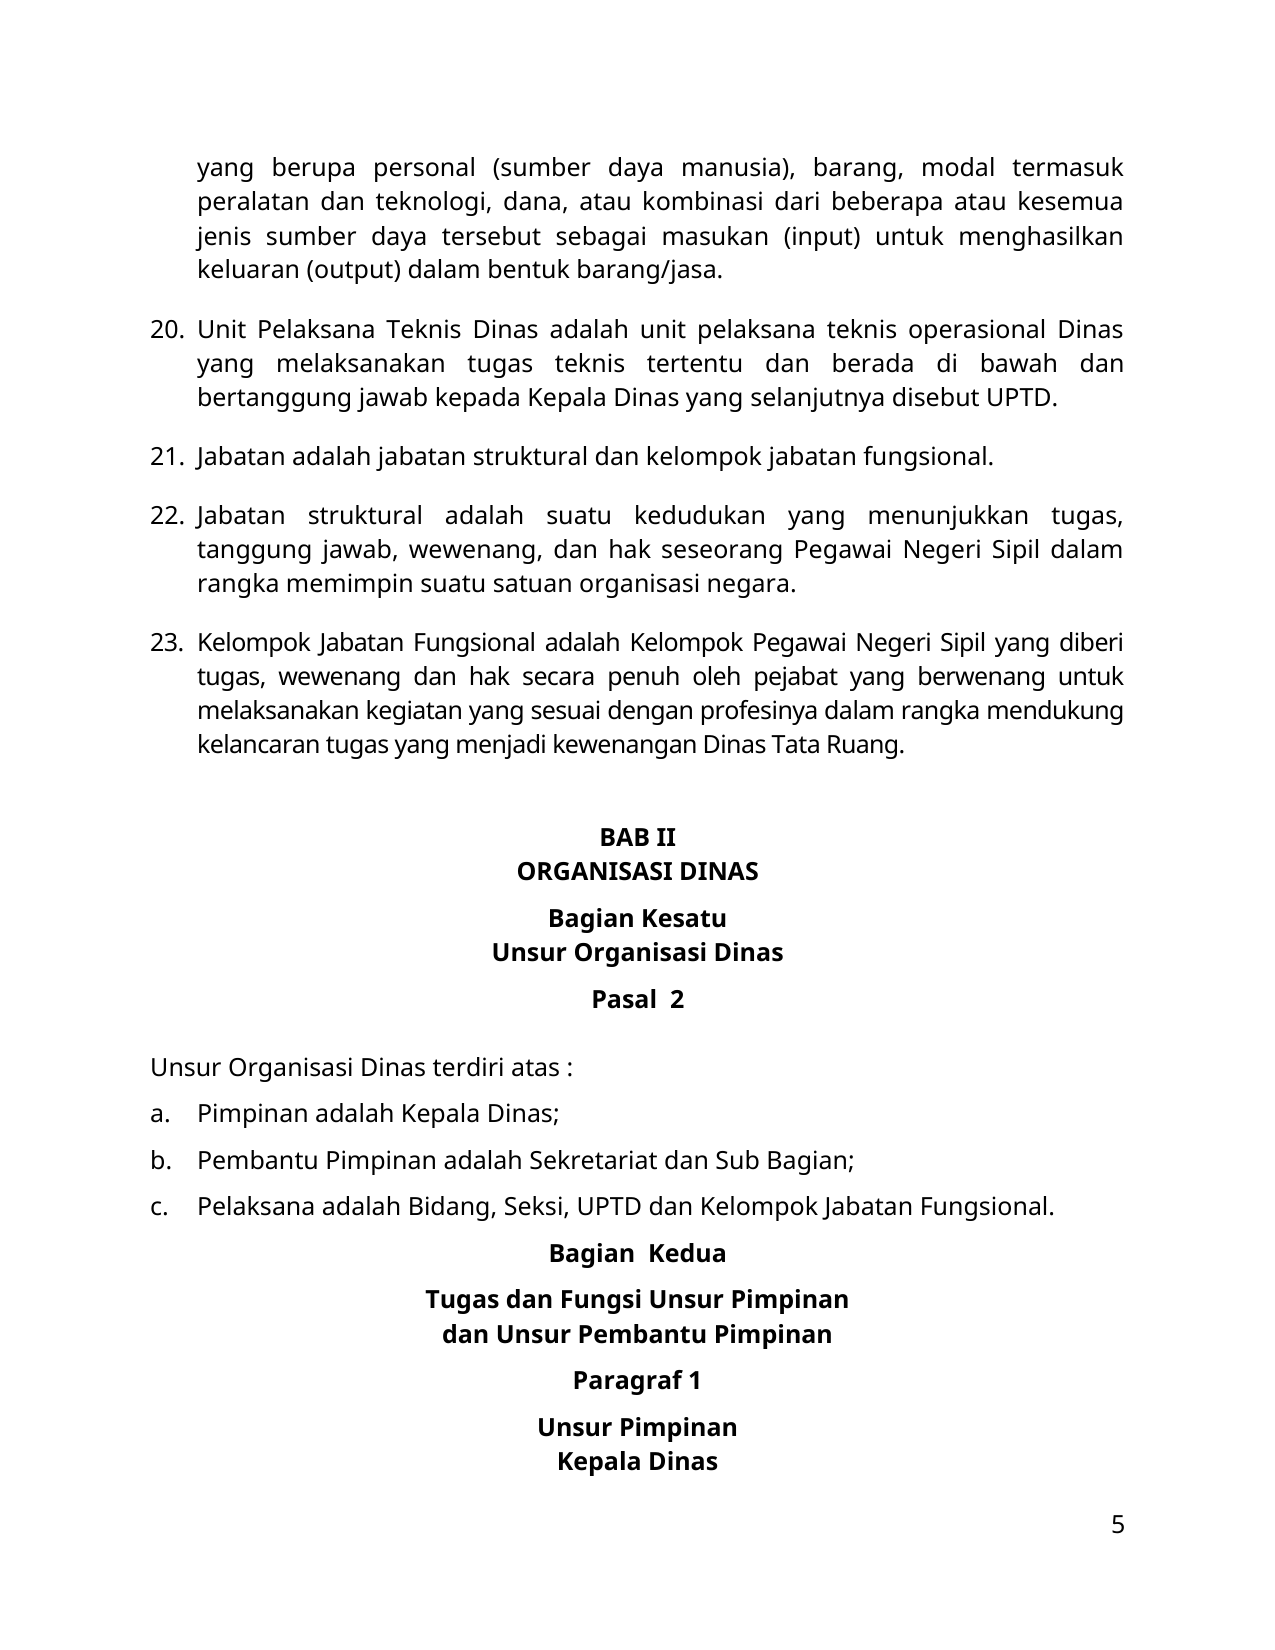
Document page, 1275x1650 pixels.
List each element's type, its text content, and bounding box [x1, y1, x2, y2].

text Bagian Kesatu [150, 901, 1125, 935]
text BAB II [150, 820, 1125, 854]
subtitle Pasal 2 [150, 981, 1125, 1015]
text Paragraf 1 [150, 1363, 1125, 1397]
text Tugas dan Fungsi Unsur Pimpinan [150, 1282, 1125, 1316]
list Pembantu Pimpinan adalah Sekretariat dan Sub Bagian; [150, 1142, 1125, 1177]
subtitle Bagian Kedua [150, 1236, 1125, 1270]
text Kepala Dinas [150, 1443, 1125, 1477]
text ORGANISASI DINAS [150, 854, 1125, 888]
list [150, 150, 1125, 286]
text Unsur Organisasi Dinas [150, 935, 1125, 969]
list Unit Pelaksana Teknis Dinas adalah unit pelaksana teknis operasional Dinas yang melaksanakan tugas teknis tertentu dan berada di bawah dan bertanggung jawab kepada Kepala Dinas yang selanjutnya disebut UPTD. [150, 311, 1125, 413]
list Jabatan struktural adalah suatu kedudukan yang menunjukkan tugas, tanggung jawab, wewenang, dan hak seseorang Pegawai Negeri Sipil dalam rangka memimpin suatu satuan organisasi negara. [150, 497, 1125, 600]
list Pelaksana adalah Bidang, Seksi, UPTD dan Kelompok Jabatan Fungsional. [150, 1189, 1125, 1223]
list Pimpinan adalah Kepala Dinas; [150, 1096, 1125, 1130]
list Kelompok Jabatan Fungsional adalah Kelompok Pegawai Negeri Sipil yang diberi tugas, wewenang dan hak secara penuh oleh pejabat yang berwenang untuk melaksanakan kegiatan yang sesuai dengan profesinya dalam rangka mendukung kelancaran tugas yang menjadi kewenangan Dinas Tata Ruang. [150, 625, 1125, 761]
text Unsur Pimpinan [150, 1409, 1125, 1443]
list Jabatan adalah jabatan struktural dan kelompok jabatan fungsional. [150, 438, 1125, 472]
text Unsur Organisasi Dinas terdiri atas : [150, 1049, 1125, 1083]
text dan Unsur Pembantu Pimpinan [150, 1316, 1125, 1350]
